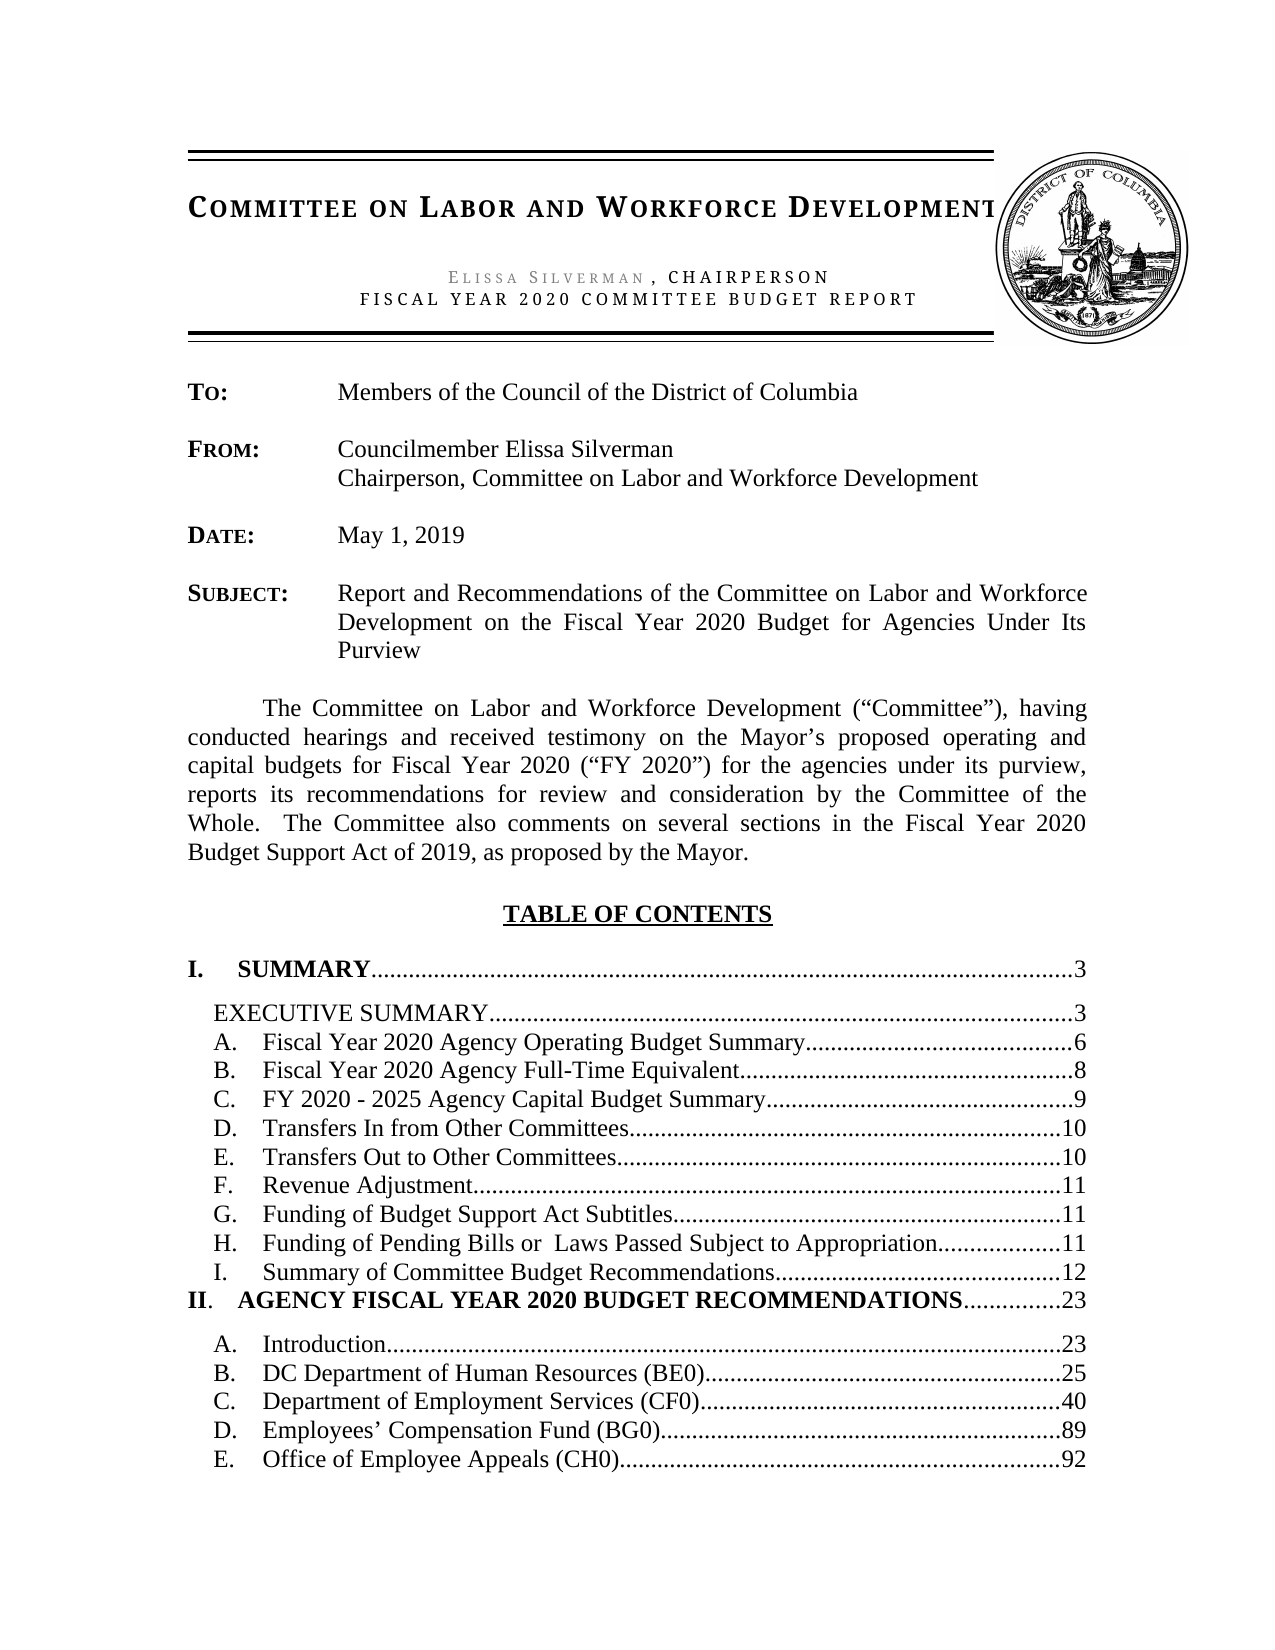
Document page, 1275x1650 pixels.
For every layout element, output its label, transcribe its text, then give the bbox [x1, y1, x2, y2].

text EXECUTIVE SUMMARY 3 [213, 998, 1087, 1027]
text The Committee on (“Committee”), having conducted hearings and received testimony on the Mayor’s proposed operating and capital budgets for Fiscal Year 2020 (“FY 2020”) for the agencies under its purview, reports its recommendations for review and consideration by the Committee of the Whole. The Committee also comments on several sections in the Fiscal Year 2020 Budget Support Act of 2019, as proposed by the Mayor. [187, 693, 1087, 865]
text E. Office of Employee Appeals (CH0) 92 [213, 1444, 1087, 1473]
text E. Transfers Out to Other Committees 10 [213, 1142, 1087, 1170]
text F. Revenue Adjustment 11 [213, 1170, 1087, 1199]
text A. Fiscal Year 2020 Agency Operating Budget Summary 6 [213, 1027, 1087, 1055]
text From: Councilmember [187, 434, 1087, 463]
text C. FY 2020 - 2025 Agency Capital Budget Summary 9 [213, 1084, 1087, 1113]
text Committee on [187, 160, 993, 226]
subtitle To: Members of the Council of the District of Columbia [187, 377, 1087, 405]
text II. AGENCY FISCAL YEAR 2020 BUDGET RECOMMENDATIONS 23 [187, 1285, 1087, 1314]
title TABLE OF CONTENTS [187, 899, 1087, 928]
picture [993, 150, 1189, 346]
text B. DC Department of Human Resources (BE0) 25 [213, 1358, 1087, 1386]
text H. Funding of Pending Bills or Laws Passed Subject to Appropriation 11 [213, 1228, 1087, 1257]
text A. Introduction 23 [213, 1329, 1087, 1358]
text D. Employees’ Compensation Fund (BG0) 89 [213, 1415, 1087, 1444]
text Date: [187, 520, 1087, 549]
text I. SUMMARY 3 [187, 954, 1087, 983]
text C. Department of Employment Services (CF0) 40 [213, 1386, 1087, 1415]
text B. Fiscal Year 2020 Agency Full-Time Equivalent 8 [213, 1055, 1087, 1084]
text Chairperson, Committee on [187, 463, 1087, 492]
text Subject: Report and Recommendations of the Committee on on the Fiscal Year 2020 Budget for Agencies Under Its Purview [187, 578, 1087, 664]
text D. Transfers In from Other Committees 10 [213, 1113, 1087, 1142]
text I. Summary of Committee Budget Recommendations 12 [213, 1257, 1087, 1285]
text FISCAL YEAR 2020 COMMITTEE BUDGET REPORT [187, 252, 993, 342]
text G. Funding of Budget Support Act Subtitles 11 [213, 1199, 1087, 1228]
